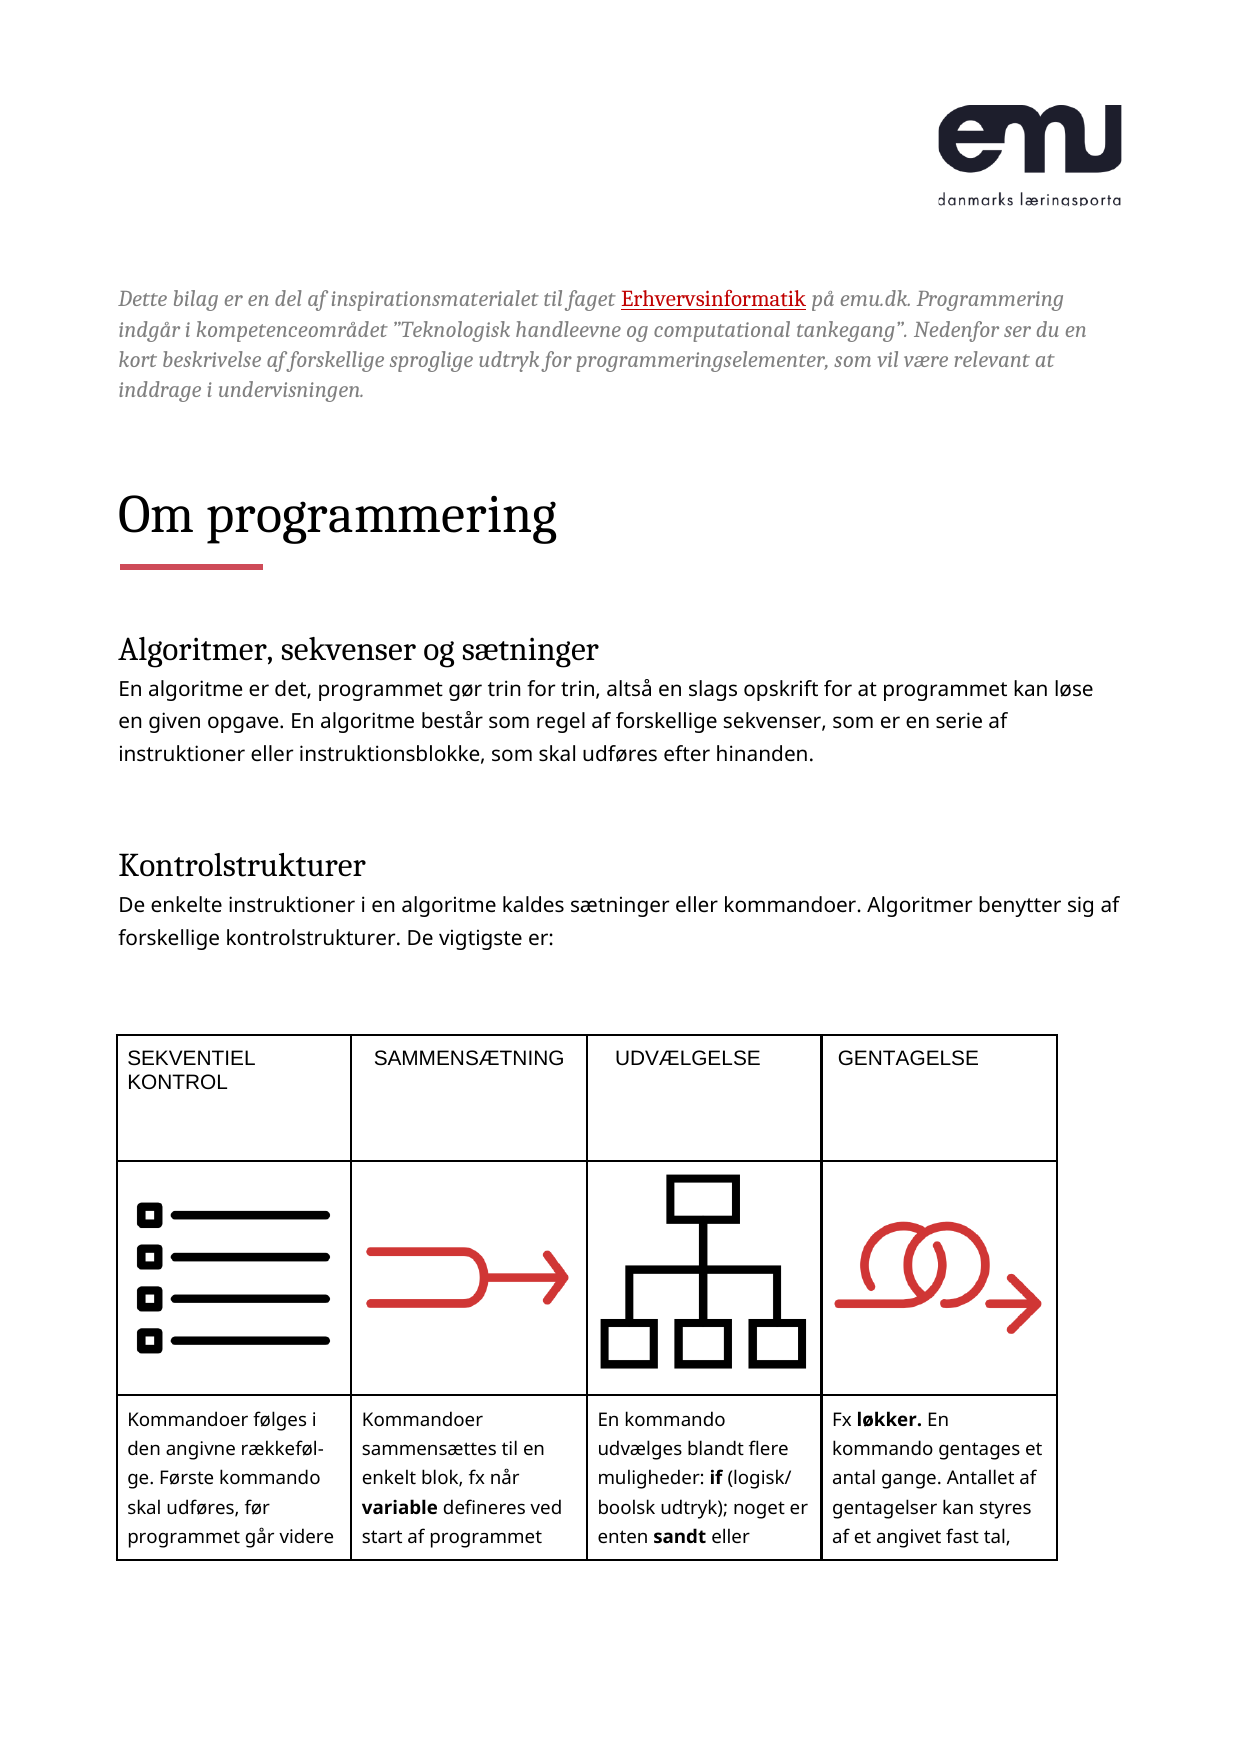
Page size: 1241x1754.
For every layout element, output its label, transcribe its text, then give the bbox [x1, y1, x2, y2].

text En algoritme er det, programmet gør trin for trin, altså en slags opskrift for at programmet kan løse en given opgave. En algoritme består som regel af forskellige sekvenser, som er en serie af instruktioner eller instruktionsblokke, som skal udføres efter hinanden. [118, 674, 1122, 768]
table_cell [588, 1162, 820, 1394]
text De enkelte instruktioner i en algoritme kaldes sætninger eller kommandoer. Algoritmer benytter sig af forskellige kontrolstrukturer. De vigtigste er: [118, 890, 1122, 951]
table_header GENTAGELSE [823, 1036, 1056, 1159]
picture [127, 1172, 339, 1384]
text Om programmering [118, 484, 1122, 546]
subtitle Algoritmer, sekvenser og sætninger [118, 630, 1122, 668]
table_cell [588, 1396, 820, 1559]
table_header UDVÆLGELSE [588, 1036, 820, 1159]
table_cell [118, 1162, 350, 1394]
subtitle Kontrolstrukturer [118, 846, 1122, 884]
table_header SEKVENTIEL KONTROL [118, 1036, 350, 1159]
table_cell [118, 1396, 350, 1559]
table_cell [823, 1162, 1056, 1394]
picture [831, 1172, 1044, 1384]
picture [361, 1172, 573, 1384]
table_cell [352, 1396, 586, 1559]
picture [597, 1172, 809, 1384]
picture [937, 105, 1121, 206]
table_cell [352, 1162, 586, 1394]
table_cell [823, 1396, 1056, 1559]
table_header SAMMENSÆTNING [352, 1036, 586, 1159]
subtitle Dette bilag er en del af inspirationsmaterialet til faget Erhvervsinformatik på emu.dk. Programmering indgår i kompetenceområdet ”Teknologisk handleevne og computational tankegang”. Nedenfor ser du en kort beskrivelse af forskellige sproglige udtryk for programmeringselementer, som vil være relevant at inddrage i undervisningen. [118, 286, 1122, 475]
